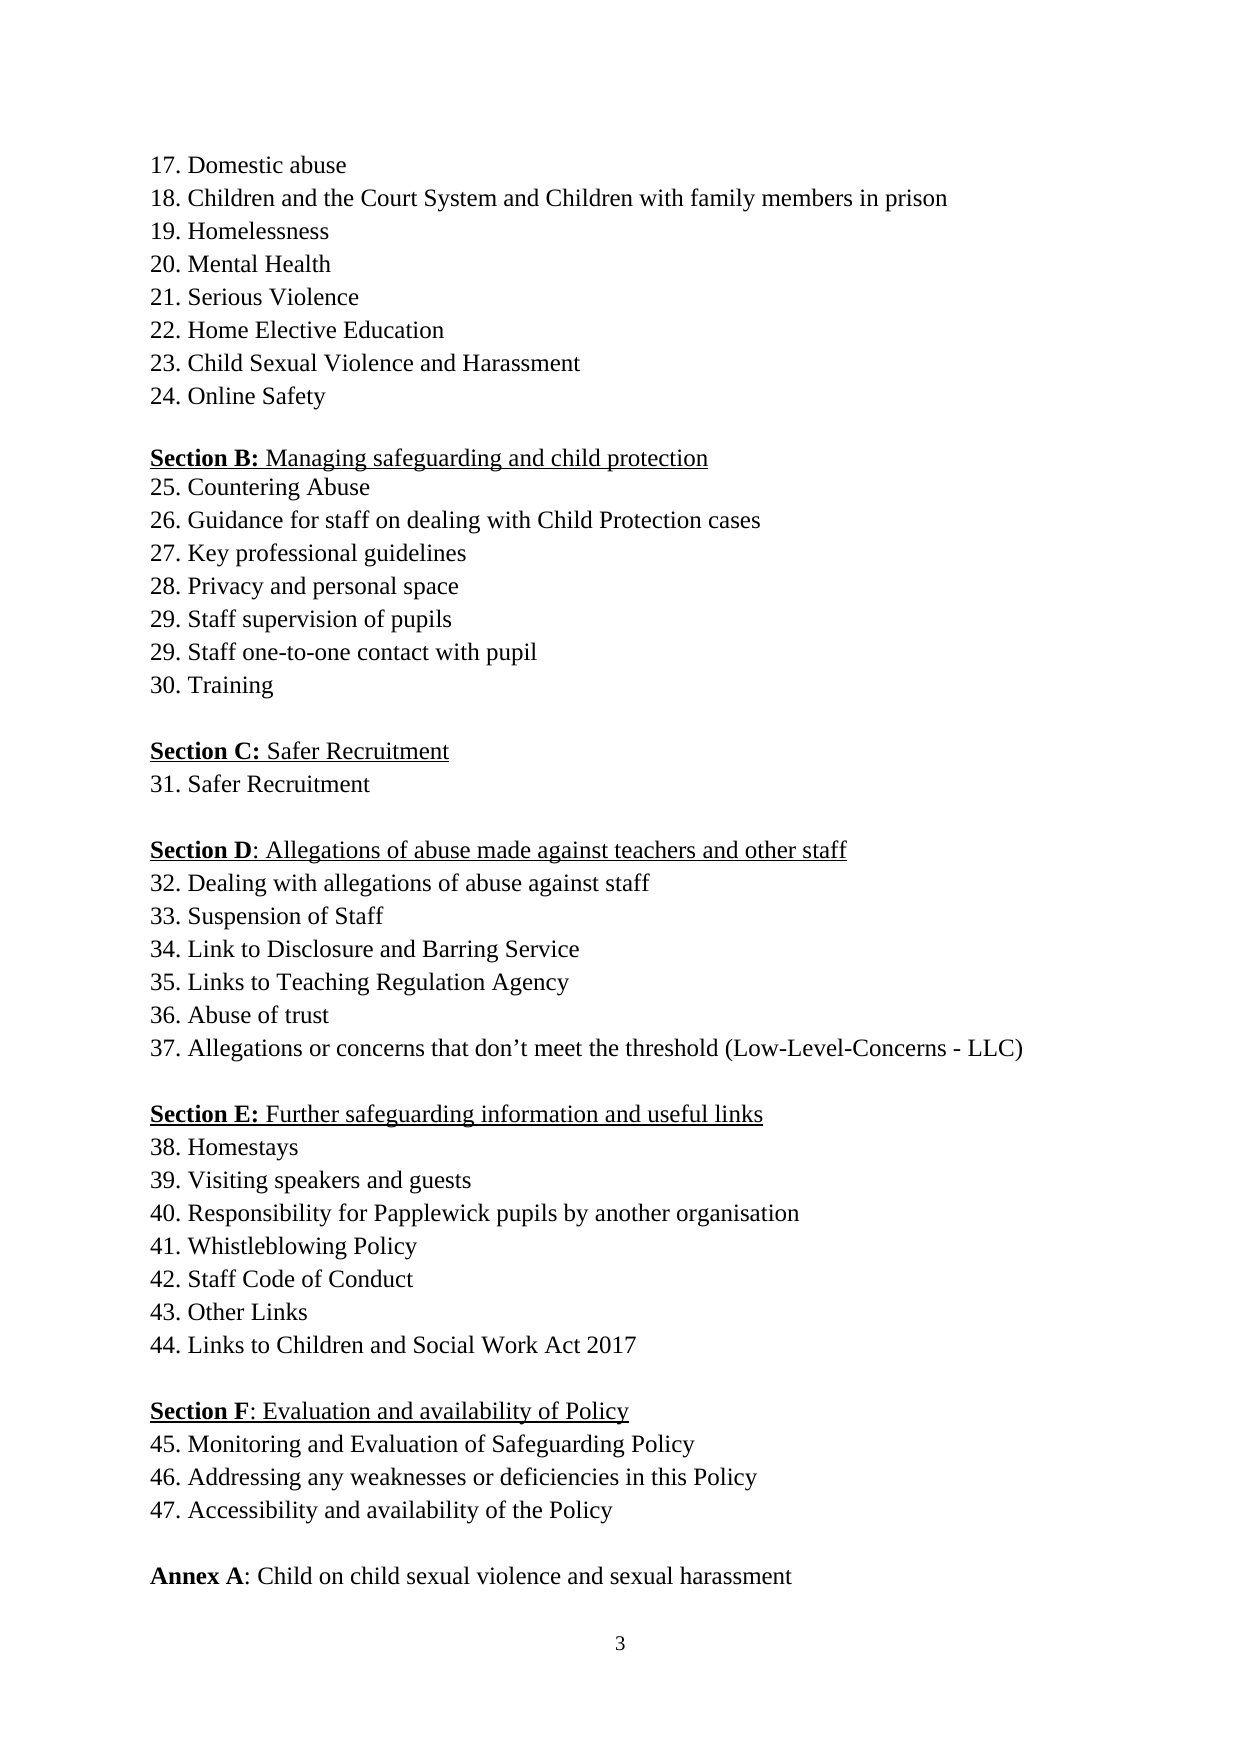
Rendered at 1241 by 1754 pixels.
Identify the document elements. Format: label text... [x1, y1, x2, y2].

text 45. Monitoring and Evaluation of Safeguarding Policy [150, 1429, 1090, 1458]
text 46. Addressing any weaknesses or deficiencies in this Policy [150, 1462, 1090, 1491]
text 44. Links to Children and Social Work Act 2017 [150, 1330, 1090, 1359]
text 47. Accessibility and availability of the Policy [150, 1495, 1090, 1524]
text 34. Link to Disclosure and Barring Service [150, 934, 1090, 963]
list Key professional guidelines [150, 538, 1090, 566]
list Online Safety [150, 381, 1090, 410]
text 40. Responsibility for Papplewick pupils by another organisation [150, 1198, 1090, 1227]
text 31. Safer Recruitment [150, 769, 1090, 798]
text 37. Allegations or concerns that don’t meet the threshold (Low-Level-Concerns - LLC) [150, 1033, 1090, 1062]
list Staff supervision of pupils [150, 604, 1090, 632]
list Mental Health [150, 249, 1090, 278]
text Section E: Further safeguarding information and useful links [150, 1099, 1090, 1128]
list Privacy and personal space [150, 571, 1090, 599]
text Section C: Safer Recruitment [150, 736, 1090, 764]
text Annex A: Child on child sexual violence and sexual harassment [150, 1561, 1090, 1590]
text 29. Staff one-to-one contact with pupil [150, 637, 1090, 666]
text 41. Whistleblowing Policy [150, 1231, 1090, 1260]
list Home Elective Education [150, 315, 1090, 344]
list Homelessness [150, 216, 1090, 245]
text 33. Suspension of Staff [150, 901, 1090, 930]
text 42. Staff Code of Conduct [150, 1264, 1090, 1293]
text Section D: Allegations of abuse made against teachers and other staff [150, 835, 1090, 864]
text 39. Visiting speakers and guests [150, 1165, 1090, 1194]
text 30. Training [150, 670, 1090, 698]
list Countering Abuse [150, 472, 1090, 500]
list Guidance for staff on dealing with Child Protection cases [150, 505, 1090, 533]
list Domestic abuse [150, 150, 1090, 179]
list Child Sexual Violence and Harassment [150, 348, 1090, 377]
text Section B: Managing safeguarding and child protection [150, 443, 1090, 472]
text 38. Homestays [150, 1132, 1090, 1161]
text 35. Links to Teaching Regulation Agency [150, 967, 1090, 996]
list Children and the Court System and Children with family members in prison [150, 183, 1090, 212]
text Section F: Evaluation and availability of Policy [150, 1396, 1090, 1425]
text 43. Other Links [150, 1297, 1090, 1326]
text 32. Dealing with allegations of abuse against staff [150, 868, 1090, 897]
list Serious Violence [150, 282, 1090, 311]
text 36. Abuse of trust [150, 1000, 1090, 1029]
